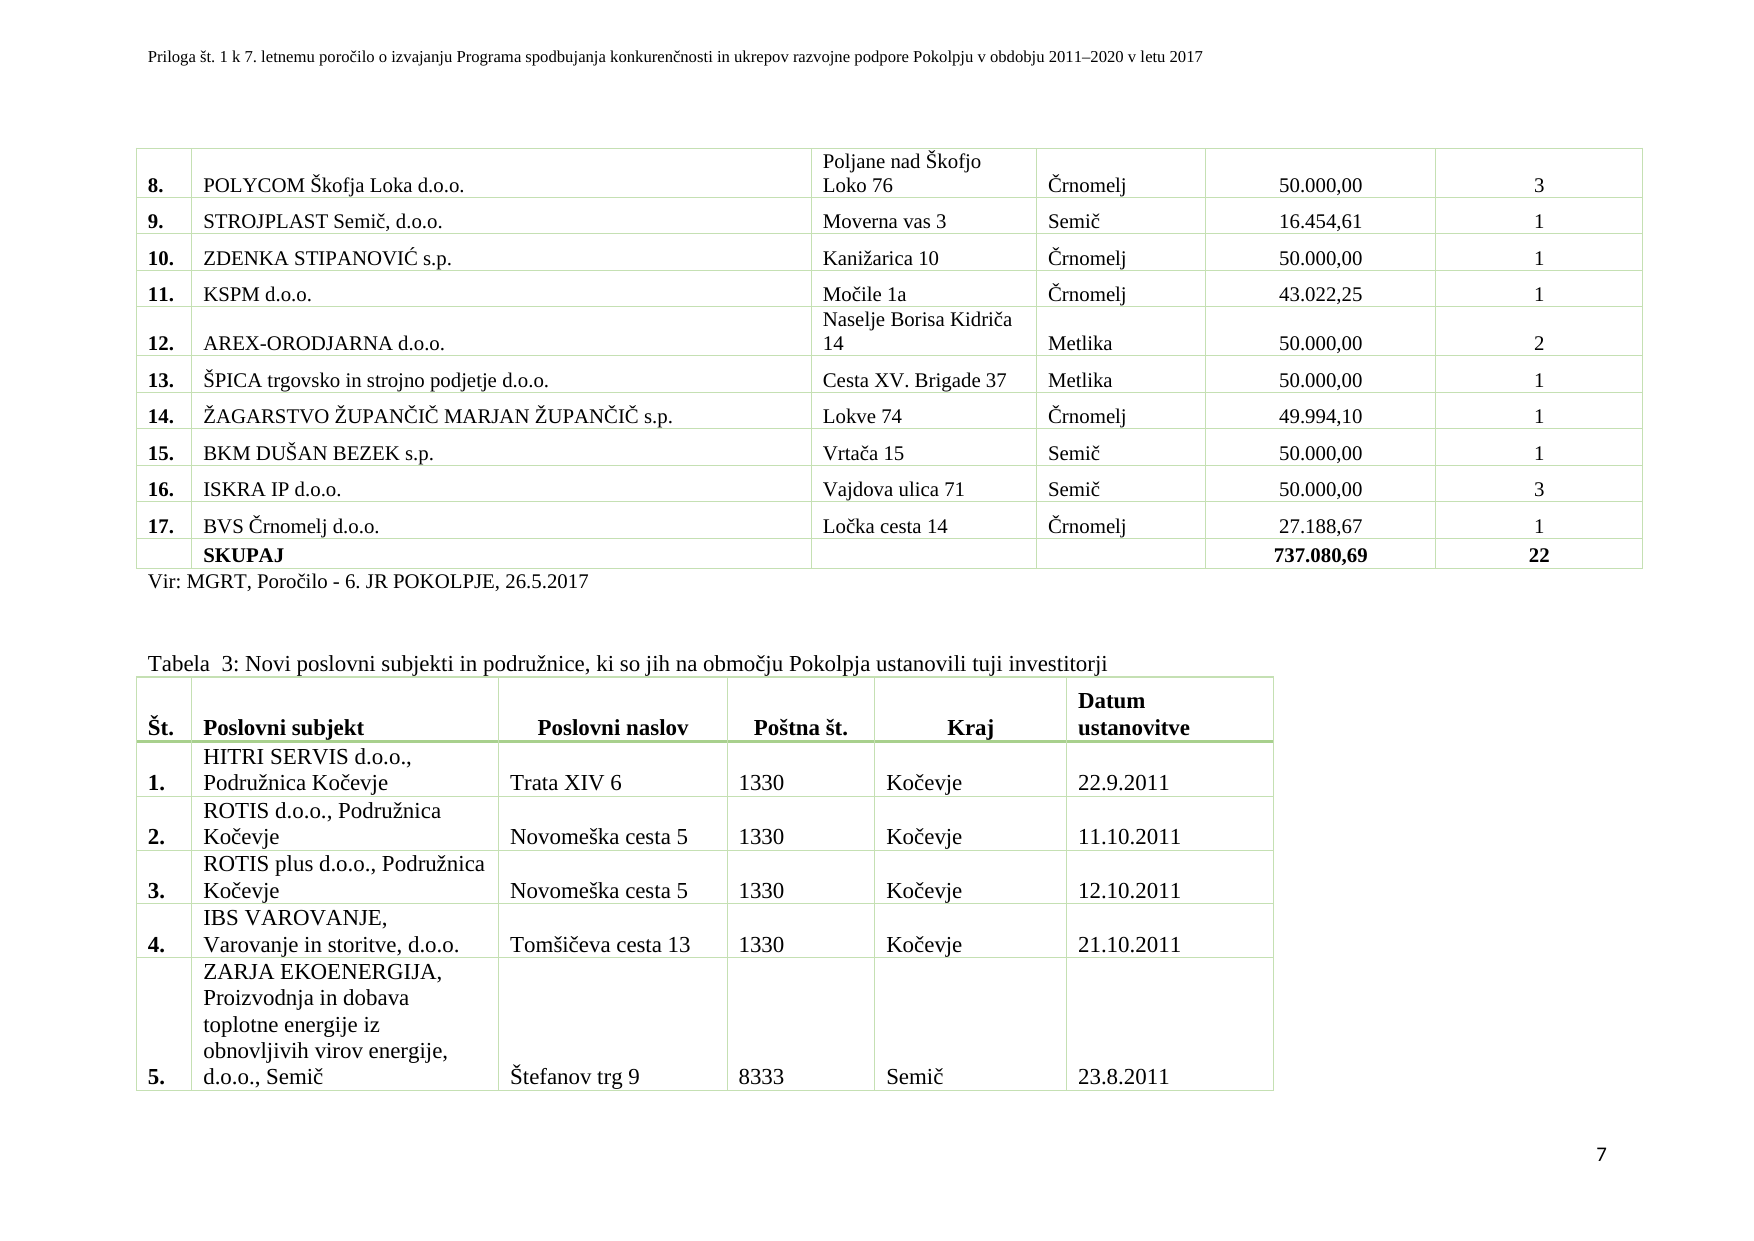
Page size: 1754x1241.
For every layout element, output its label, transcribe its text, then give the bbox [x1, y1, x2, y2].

table_cell 3 [1436, 466, 1642, 501]
table_cell Metlika [1037, 356, 1205, 392]
table_cell 1330 [728, 743, 874, 796]
table_cell 50.000,00 [1206, 429, 1435, 465]
table_cell BVS Črnomelj d.o.o. [192, 502, 811, 538]
table_cell Kočevje [875, 797, 1066, 849]
table_header Poslovni naslov [499, 678, 727, 740]
table_cell 50.000,00 [1206, 356, 1435, 392]
table_cell 2 [1436, 307, 1642, 355]
table_cell 9. [137, 198, 191, 233]
table_cell Lokve 74 [812, 393, 1036, 428]
table_cell Vrtača 15 [812, 429, 1036, 465]
table_cell AREX-ORODJARNA d.o.o. [192, 307, 811, 355]
table_cell Metlika [1037, 307, 1205, 355]
table_cell 16.454,61 [1206, 198, 1435, 233]
table_cell Črnomelj [1037, 393, 1205, 428]
table_cell Poljane nad Škofjo Loko 76 [812, 149, 1036, 197]
table_cell 1330 [728, 851, 874, 903]
table_header Poštna št. [728, 678, 874, 740]
table_cell 737.080,69 [1206, 539, 1435, 567]
table_cell Štefanov trg 9 [499, 958, 727, 1090]
table_cell 43.022,25 [1206, 271, 1435, 306]
table_cell ROTIS d.o.o., Podružnica Kočevje [192, 797, 498, 849]
table_cell Močile 1a [812, 271, 1036, 306]
table_cell Moverna vas 3 [812, 198, 1036, 233]
table_cell 3. [137, 851, 191, 903]
table_cell 1 [1436, 234, 1642, 270]
table_cell POLYCOM Škofja Loka d.o.o. [192, 149, 811, 197]
table_header Datum ustanovitve [1067, 678, 1273, 740]
table_cell 13. [137, 356, 191, 392]
table_cell IBS VAROVANJE, Varovanje in storitve, d.o.o. [192, 904, 498, 957]
table_cell STROJPLAST Semič, d.o.o. [192, 198, 811, 233]
table_cell Semič [1037, 198, 1205, 233]
table_cell 1 [1436, 271, 1642, 306]
table_cell 23.8.2011 [1067, 958, 1273, 1090]
table_cell HITRI SERVIS d.o.o., Podružnica Kočevje [192, 743, 498, 796]
table_cell 14. [137, 393, 191, 428]
table_cell 1330 [728, 797, 874, 849]
table_cell 27.188,67 [1206, 502, 1435, 538]
table_cell Naselje Borisa Kidriča 14 [812, 307, 1036, 355]
table_cell 12. [137, 307, 191, 355]
table_cell Semič [875, 958, 1066, 1090]
text Tabela 3: Novi poslovni subjekti in podružnice, ki so jih na območju Pokolpja ustanovili tuji investitorji [148, 650, 1606, 676]
table_cell Kočevje [875, 743, 1066, 796]
table_cell ŠPICA trgovsko in strojno podjetje d.o.o. [192, 356, 811, 392]
table_header Št. [137, 678, 191, 740]
table_cell 1 [1436, 429, 1642, 465]
table_cell 49.994,10 [1206, 393, 1435, 428]
table_cell Cesta XV. Brigade 37 [812, 356, 1036, 392]
table_cell Črnomelj [1037, 234, 1205, 270]
table_header Kraj [875, 678, 1066, 740]
table_cell 22.9.2011 [1067, 743, 1273, 796]
table_cell 11. [137, 271, 191, 306]
table_cell 8. [137, 149, 191, 197]
table_cell 2. [137, 797, 191, 849]
table_cell Kanižarica 10 [812, 234, 1036, 270]
table_cell [137, 539, 191, 567]
text Vir: MGRT, Poročilo - 6. JR POKOLPJE, 26.5.2017 [148, 569, 1606, 593]
table_cell 1 [1436, 198, 1642, 233]
table_cell ISKRA IP d.o.o. [192, 466, 811, 501]
table_cell 21.10.2011 [1067, 904, 1273, 957]
table_cell 16. [137, 466, 191, 501]
table_cell KSPM d.o.o. [192, 271, 811, 306]
table_cell 1 [1436, 502, 1642, 538]
table_cell 1. [137, 743, 191, 796]
table_cell Črnomelj [1037, 149, 1205, 197]
table_cell 50.000,00 [1206, 307, 1435, 355]
table_cell ROTIS plus d.o.o., Podružnica Kočevje [192, 851, 498, 903]
table_cell ZARJA EKOENERGIJA, Proizvodnja in dobava toplotne energije iz obnovljivih virov energije, d.o.o., Semič [192, 958, 498, 1090]
table_cell ZDENKA STIPANOVIĆ s.p. [192, 234, 811, 270]
table_cell Kočevje [875, 851, 1066, 903]
table_cell 22 [1436, 539, 1642, 567]
table_cell 50.000,00 [1206, 234, 1435, 270]
table_cell 50.000,00 [1206, 149, 1435, 197]
table_cell 3 [1436, 149, 1642, 197]
table_cell Novomeška cesta 5 [499, 797, 727, 849]
table_cell Tomšičeva cesta 13 [499, 904, 727, 957]
table_cell SKUPAJ [192, 539, 811, 567]
table_cell ŽAGARSTVO ŽUPANČIČ MARJAN ŽUPANČIČ s.p. [192, 393, 811, 428]
table_cell 50.000,00 [1206, 466, 1435, 501]
table_cell 8333 [728, 958, 874, 1090]
table_cell Črnomelj [1037, 502, 1205, 538]
table_cell 10. [137, 234, 191, 270]
table_cell Novomeška cesta 5 [499, 851, 727, 903]
table_cell [812, 539, 1036, 567]
table_cell Semič [1037, 429, 1205, 465]
table_cell Trata XIV 6 [499, 743, 727, 796]
table_cell [1037, 539, 1205, 567]
table_cell BKM DUŠAN BEZEK s.p. [192, 429, 811, 465]
table_header Poslovni subjekt [192, 678, 498, 740]
table_cell 17. [137, 502, 191, 538]
table_cell 5. [137, 958, 191, 1090]
table_cell 4. [137, 904, 191, 957]
table_cell 1 [1436, 356, 1642, 392]
table_cell Semič [1037, 466, 1205, 501]
table_cell 11.10.2011 [1067, 797, 1273, 849]
table_cell 12.10.2011 [1067, 851, 1273, 903]
table_cell 1 [1436, 393, 1642, 428]
table_cell Vajdova ulica 71 [812, 466, 1036, 501]
table_cell Črnomelj [1037, 271, 1205, 306]
table_cell Kočevje [875, 904, 1066, 957]
table_cell 15. [137, 429, 191, 465]
table_cell Ločka cesta 14 [812, 502, 1036, 538]
table_cell 1330 [728, 904, 874, 957]
